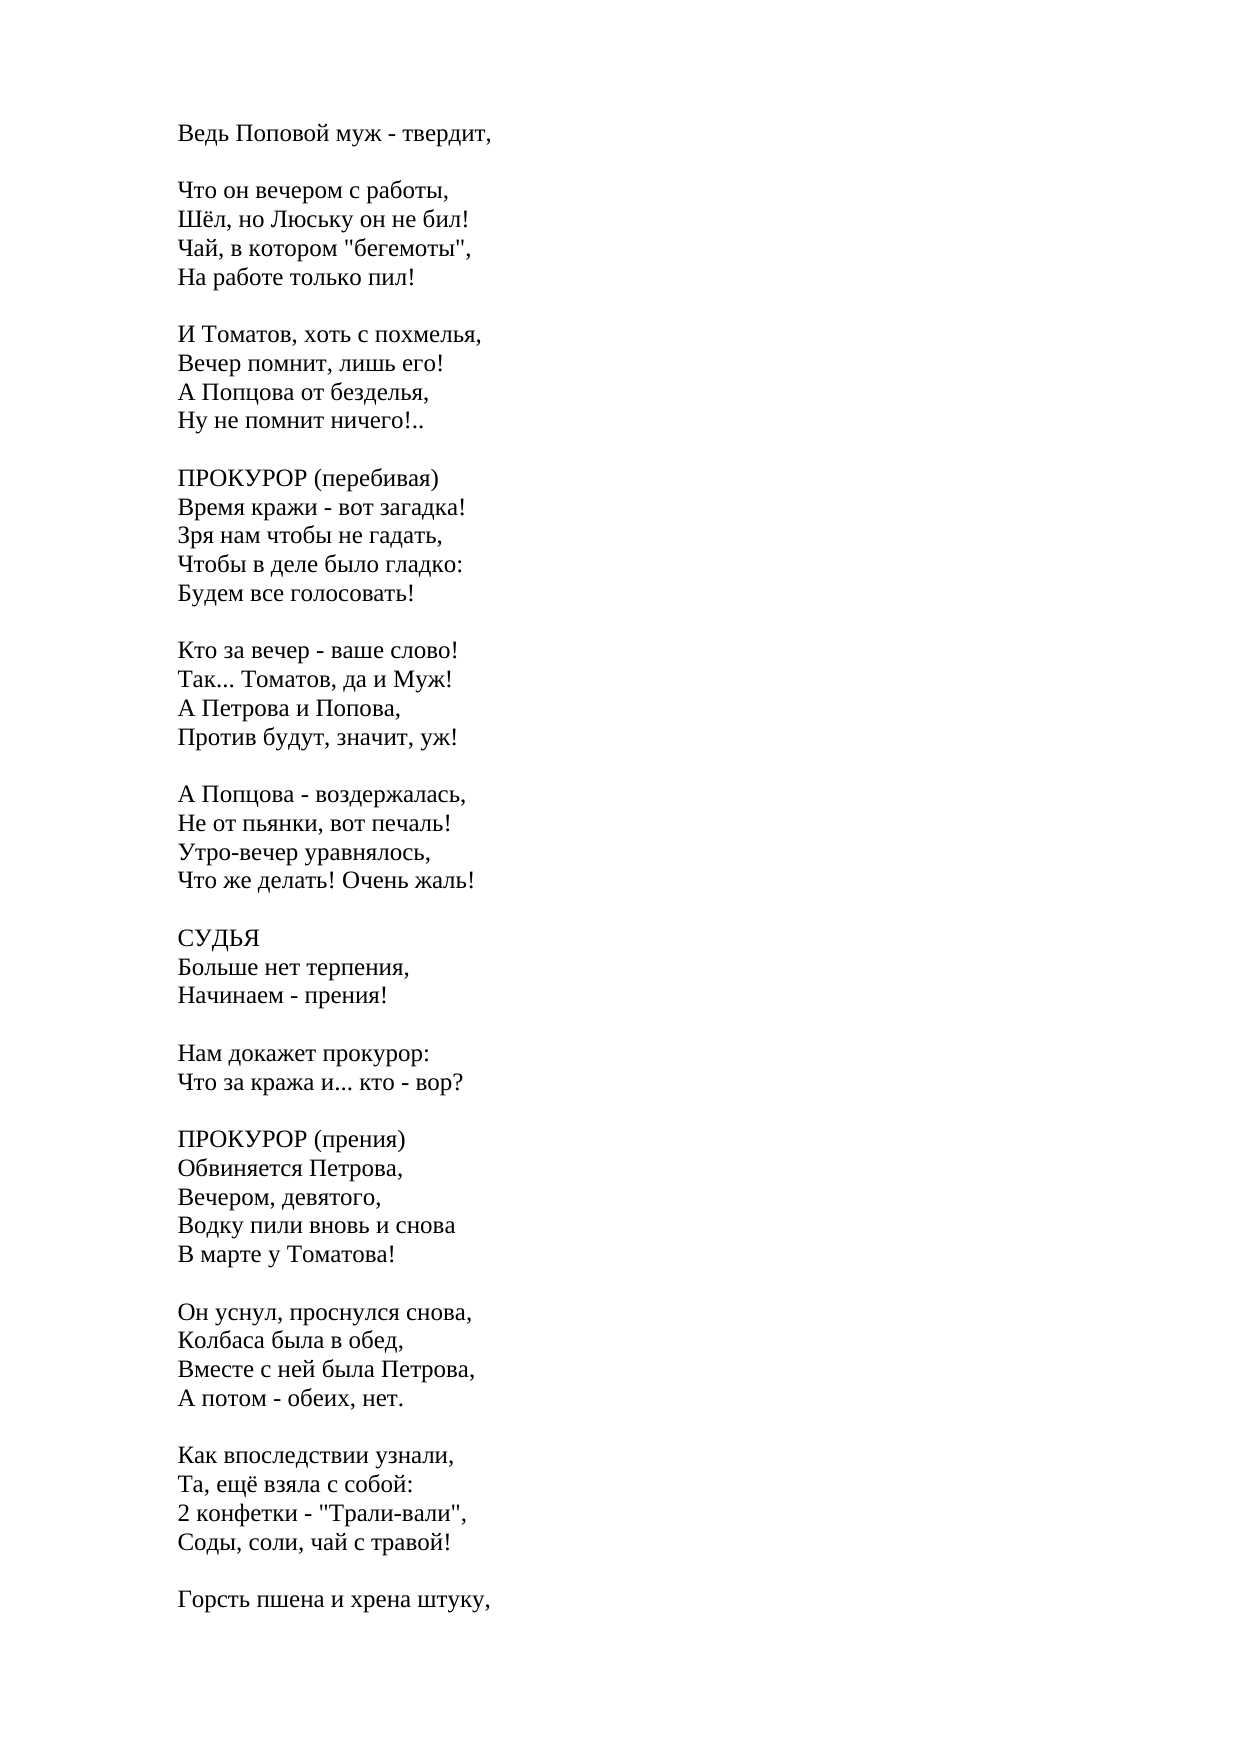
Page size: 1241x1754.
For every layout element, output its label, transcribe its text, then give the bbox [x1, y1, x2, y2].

text ПРОКУРОР (прения) [177, 1124, 1152, 1153]
text Время кражи - вот загадка! [177, 492, 1152, 521]
text Нам докажет прокурор: [177, 1038, 1152, 1067]
text Вечер помнит, лишь его! [177, 348, 1152, 377]
text Будем все голосовать! [177, 578, 1152, 607]
text Ну не помнит ничего!.. [177, 406, 1152, 434]
text И Томатов, хоть с похмелья, [177, 319, 1152, 348]
text А Попцова от безделья, [177, 377, 1152, 406]
text Горсть пшена и хрена штуку, [177, 1584, 1152, 1613]
text Против будут, значит, уж! [177, 722, 1152, 751]
text Что же делать! Очень жаль! [177, 866, 1152, 894]
text Обвиняется Петрова, [177, 1153, 1152, 1182]
text Вместе с ней была Петрова, [177, 1354, 1152, 1383]
text Что за кража и... кто - вор? [177, 1067, 1152, 1096]
text Не от пьянки, вот печаль! [177, 808, 1152, 837]
text Что он вечером с работы, [177, 176, 1152, 204]
text Соды, соли, чай с травой! [177, 1527, 1152, 1556]
text А Попцова - воздержалась, [177, 779, 1152, 808]
text Ведь Поповой муж - твердит, [177, 118, 1152, 147]
text Водку пили вновь и снова [177, 1211, 1152, 1239]
text СУДЬЯ [177, 923, 1152, 952]
text Шёл, но Люську он не бил! [177, 204, 1152, 233]
text Так... Томатов, да и Муж! [177, 664, 1152, 693]
text ПРОКУРОР (перебивая) [177, 463, 1152, 492]
text На работе только пил! [177, 262, 1152, 291]
text Колбаса была в обед, [177, 1326, 1152, 1354]
text А потом - обеих, нет. [177, 1383, 1152, 1412]
text 2 конфетки - "Трали-вали", [177, 1498, 1152, 1527]
text Чай, в котором "бегемоты", [177, 233, 1152, 262]
text Кто за вечер - ваше слово! [177, 636, 1152, 664]
text Та, ещё взяла с собой: [177, 1469, 1152, 1498]
text Вечером, девятого, [177, 1182, 1152, 1211]
text Зря нам чтобы не гадать, [177, 521, 1152, 549]
text Утро-вечер уравнялось, [177, 837, 1152, 866]
text Начинаем - прения! [177, 981, 1152, 1009]
text Чтобы в деле было гладко: [177, 549, 1152, 578]
text Больше нет терпения, [177, 952, 1152, 981]
text А Петрова и Попова, [177, 693, 1152, 722]
text Как впоследствии узнали, [177, 1441, 1152, 1469]
text Он уснул, проснулся снова, [177, 1297, 1152, 1326]
text В марте у Томатова! [177, 1239, 1152, 1268]
